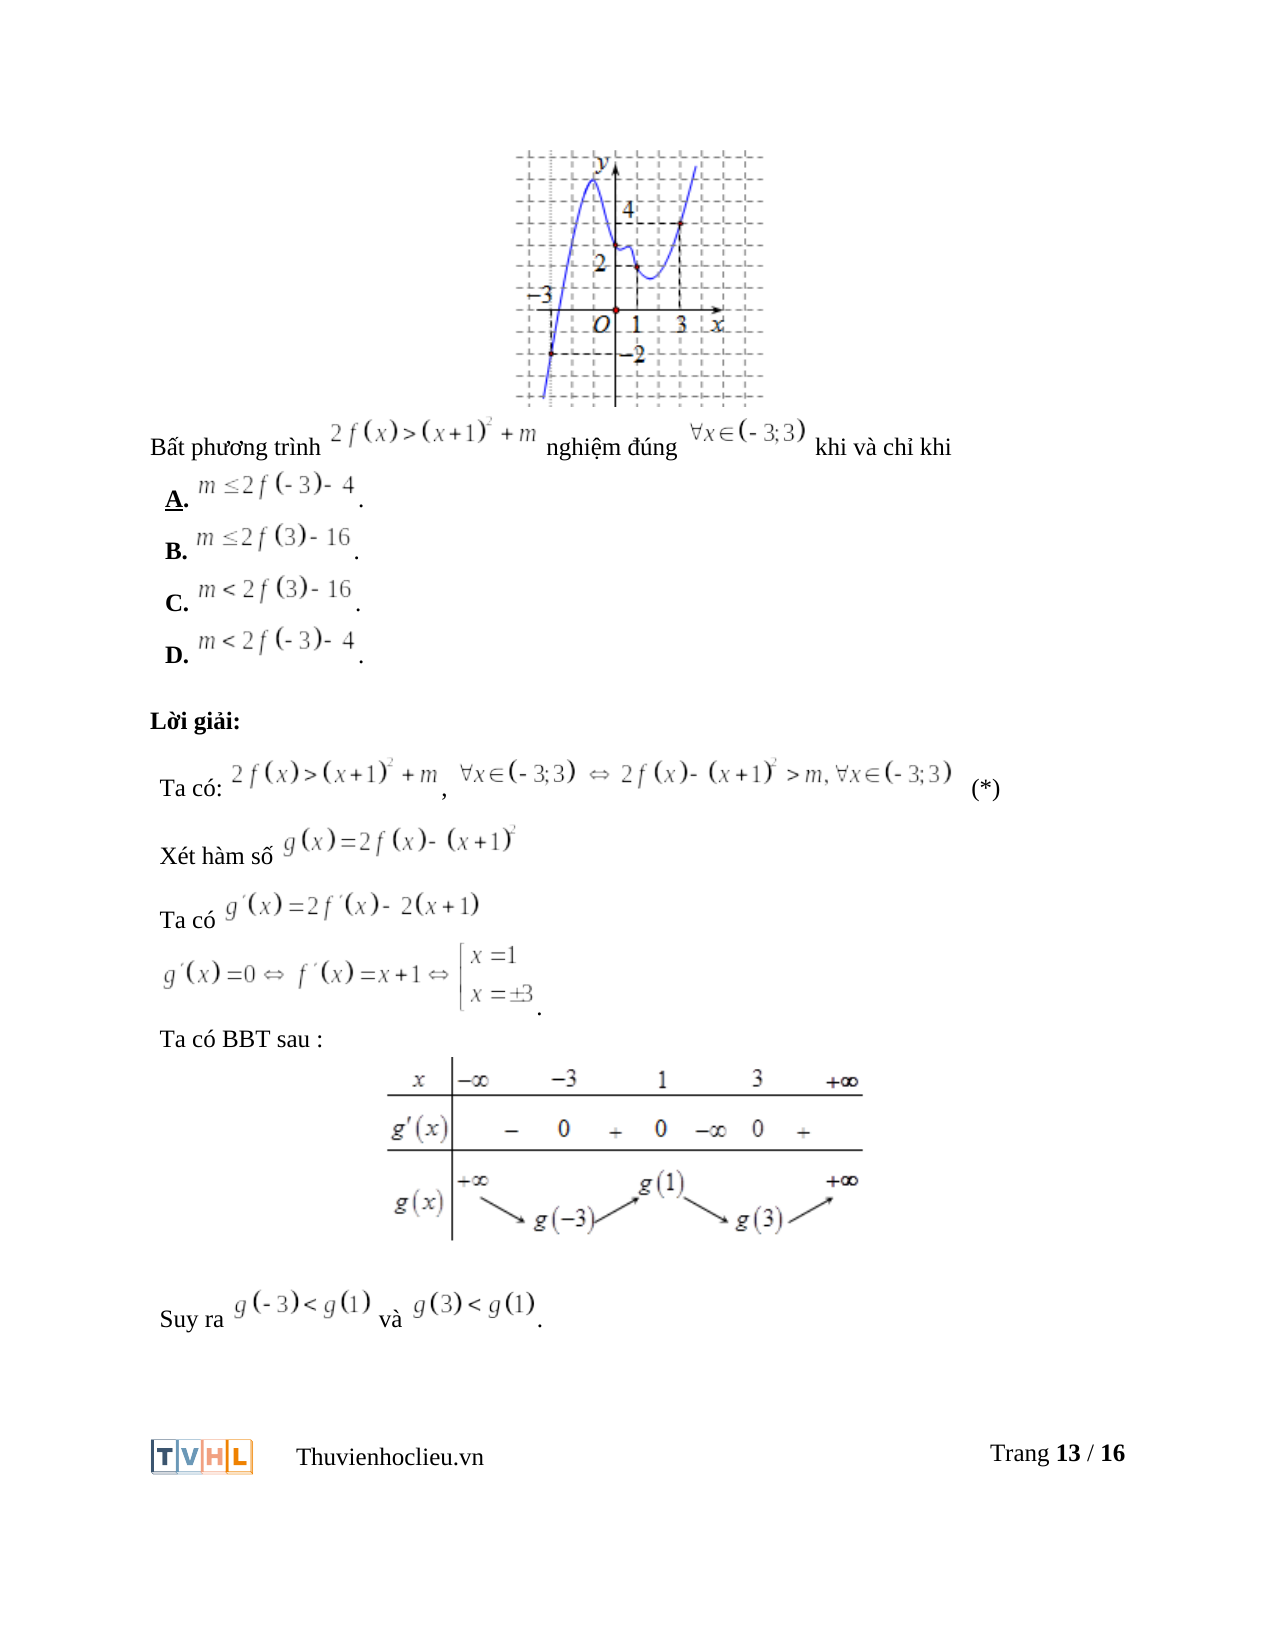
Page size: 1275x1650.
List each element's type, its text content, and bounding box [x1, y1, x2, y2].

picture [510, 150, 765, 407]
picture [150, 1437, 254, 1476]
text . [159, 938, 1125, 1020]
text Ta có [159, 886, 1125, 934]
text Ta có: , (*) [159, 751, 1125, 802]
picture [375, 1057, 910, 1269]
text B. . [165, 517, 1125, 565]
text D. . [165, 621, 1125, 669]
text Xét hàm số [159, 819, 1125, 870]
text Lời giải: [150, 706, 1125, 735]
text A. . [165, 465, 1125, 513]
text C. . [165, 569, 1125, 617]
text Bất phương trình nghiệm đúng khi và chỉ khi [150, 410, 1125, 461]
text Ta có BBT sau : [159, 1024, 1125, 1053]
text Suy ra và . [159, 1285, 1125, 1333]
